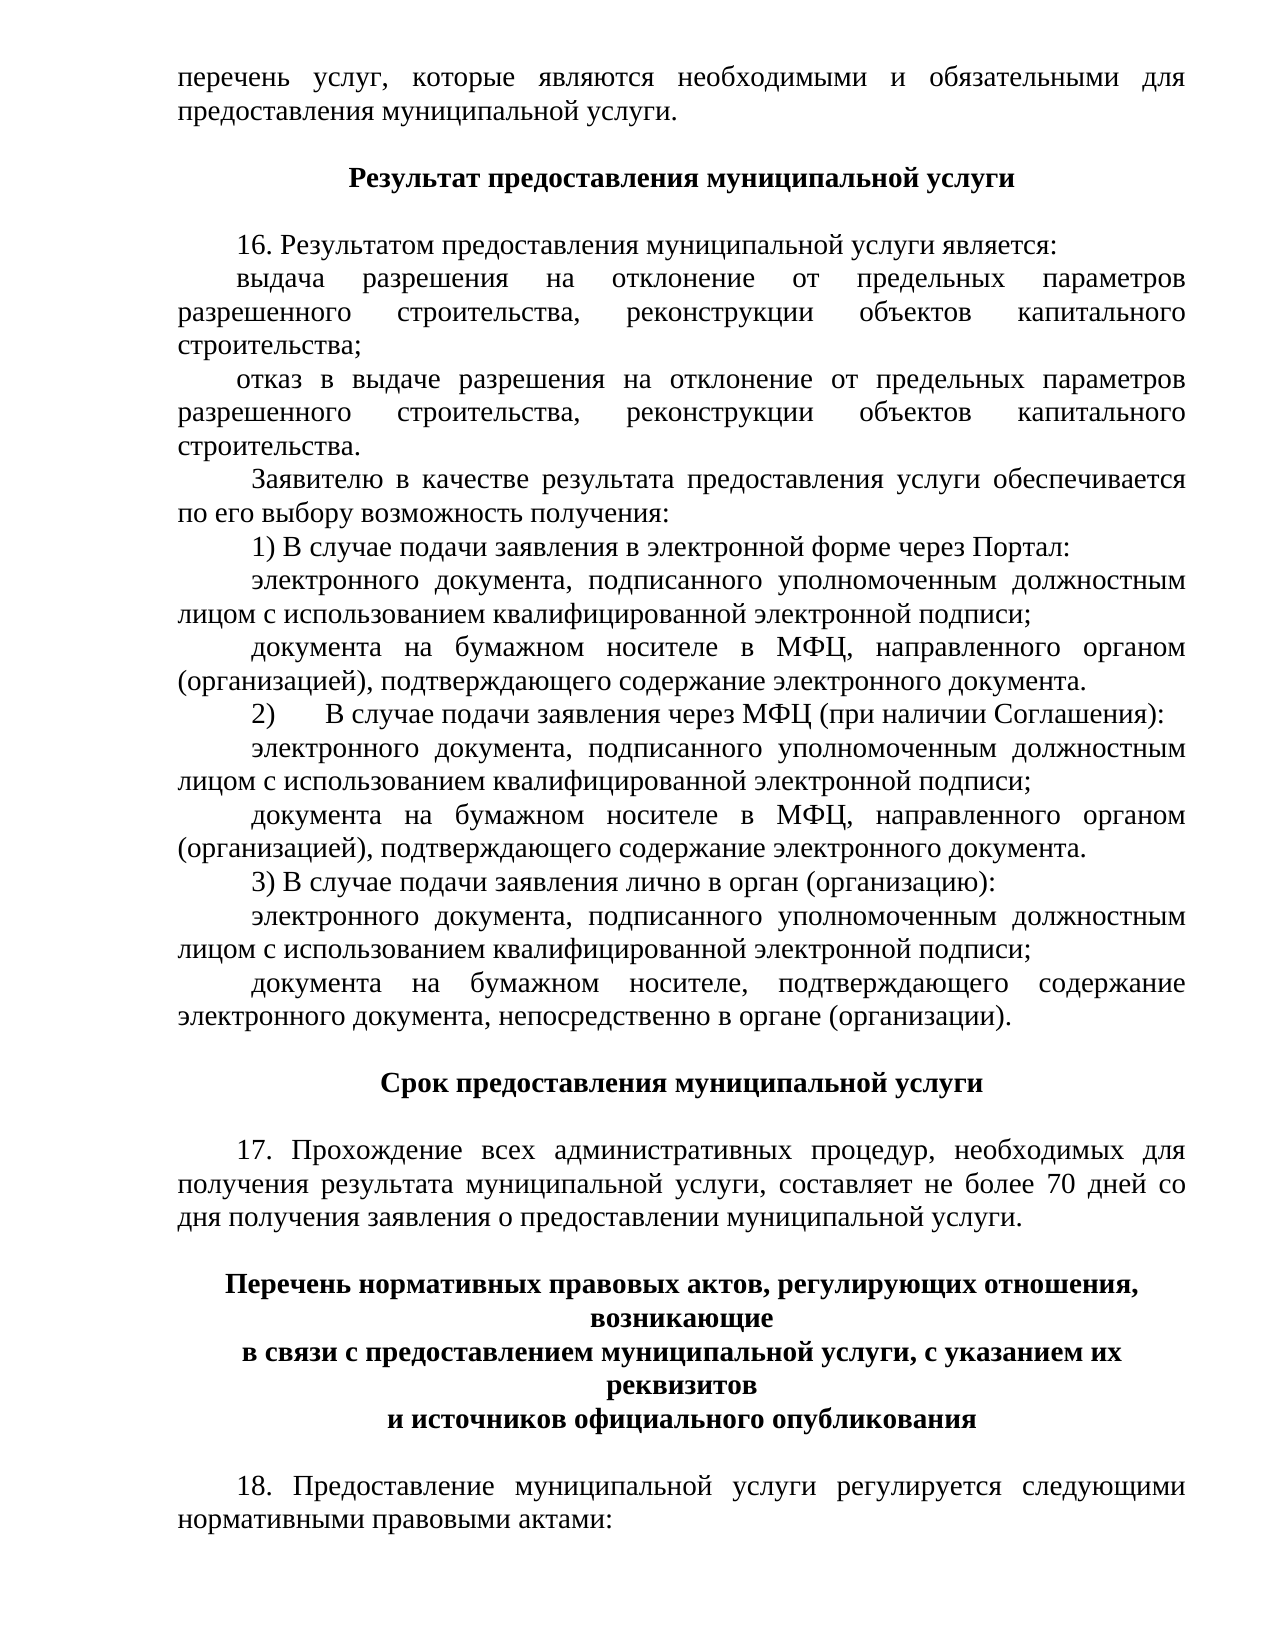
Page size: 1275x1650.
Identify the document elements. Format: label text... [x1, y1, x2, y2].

text документа на бумажном носителе в МФЦ, направленного органом (организацией), подтверждающего содержание электронного документа. [177, 797, 1186, 864]
text отказ в выдаче разрешения на отклонение от предельных параметров разрешенного строительства, реконструкции объектов капитального строительства. [177, 361, 1186, 462]
text документа на бумажном носителе, подтверждающего содержание электронного документа, непосредственно в органе (организации). [177, 965, 1186, 1032]
text 3) В случае подачи заявления лично в орган (организацию): [177, 864, 1186, 898]
text Результат предоставления муниципальной услуги [177, 160, 1186, 193]
text документа на бумажном носителе в МФЦ, направленного органом (организацией), подтверждающего содержание электронного документа. [177, 629, 1186, 696]
list 1) В случае подачи заявления в электронной форме через Портал: [177, 529, 1186, 562]
text 17. Прохождение всех административных процедур, необходимых для получения результата муниципальной услуги, составляет не более 70 дней со дня получения заявления о предоставлении муниципальной услуги. [177, 1132, 1186, 1233]
text электронного документа, подписанного уполномоченным должностным лицом с использованием квалифицированной электронной подписи; [177, 562, 1186, 629]
text Заявителю в качестве результата предоставления услуги обеспечивается по его выбору возможность получения: [177, 462, 1186, 529]
text 16. Результатом предоставления муниципальной услуги является: [177, 227, 1186, 260]
text в связи с предоставлением муниципальной услуги, с указанием их реквизитов [177, 1334, 1186, 1401]
text Срок предоставления муниципальной услуги [177, 1065, 1186, 1099]
text электронного документа, подписанного уполномоченным должностным лицом с использованием квалифицированной электронной подписи; [177, 898, 1186, 965]
text 18. Предоставление муниципальной услуги регулируется следующими нормативными правовыми актами: [177, 1468, 1186, 1535]
list В случае подачи заявления через МФЦ (при наличии Соглашения): [177, 696, 1186, 730]
text и источников официального опубликования [177, 1401, 1186, 1434]
text Перечень нормативных правовых актов, регулирующих отношения, возникающие [177, 1267, 1186, 1334]
text электронного документа, подписанного уполномоченным должностным лицом с использованием квалифицированной электронной подписи; [177, 730, 1186, 797]
text выдача разрешения на отклонение от предельных параметров разрешенного строительства, реконструкции объектов капитального строительства; [177, 260, 1186, 361]
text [177, 59, 1186, 126]
